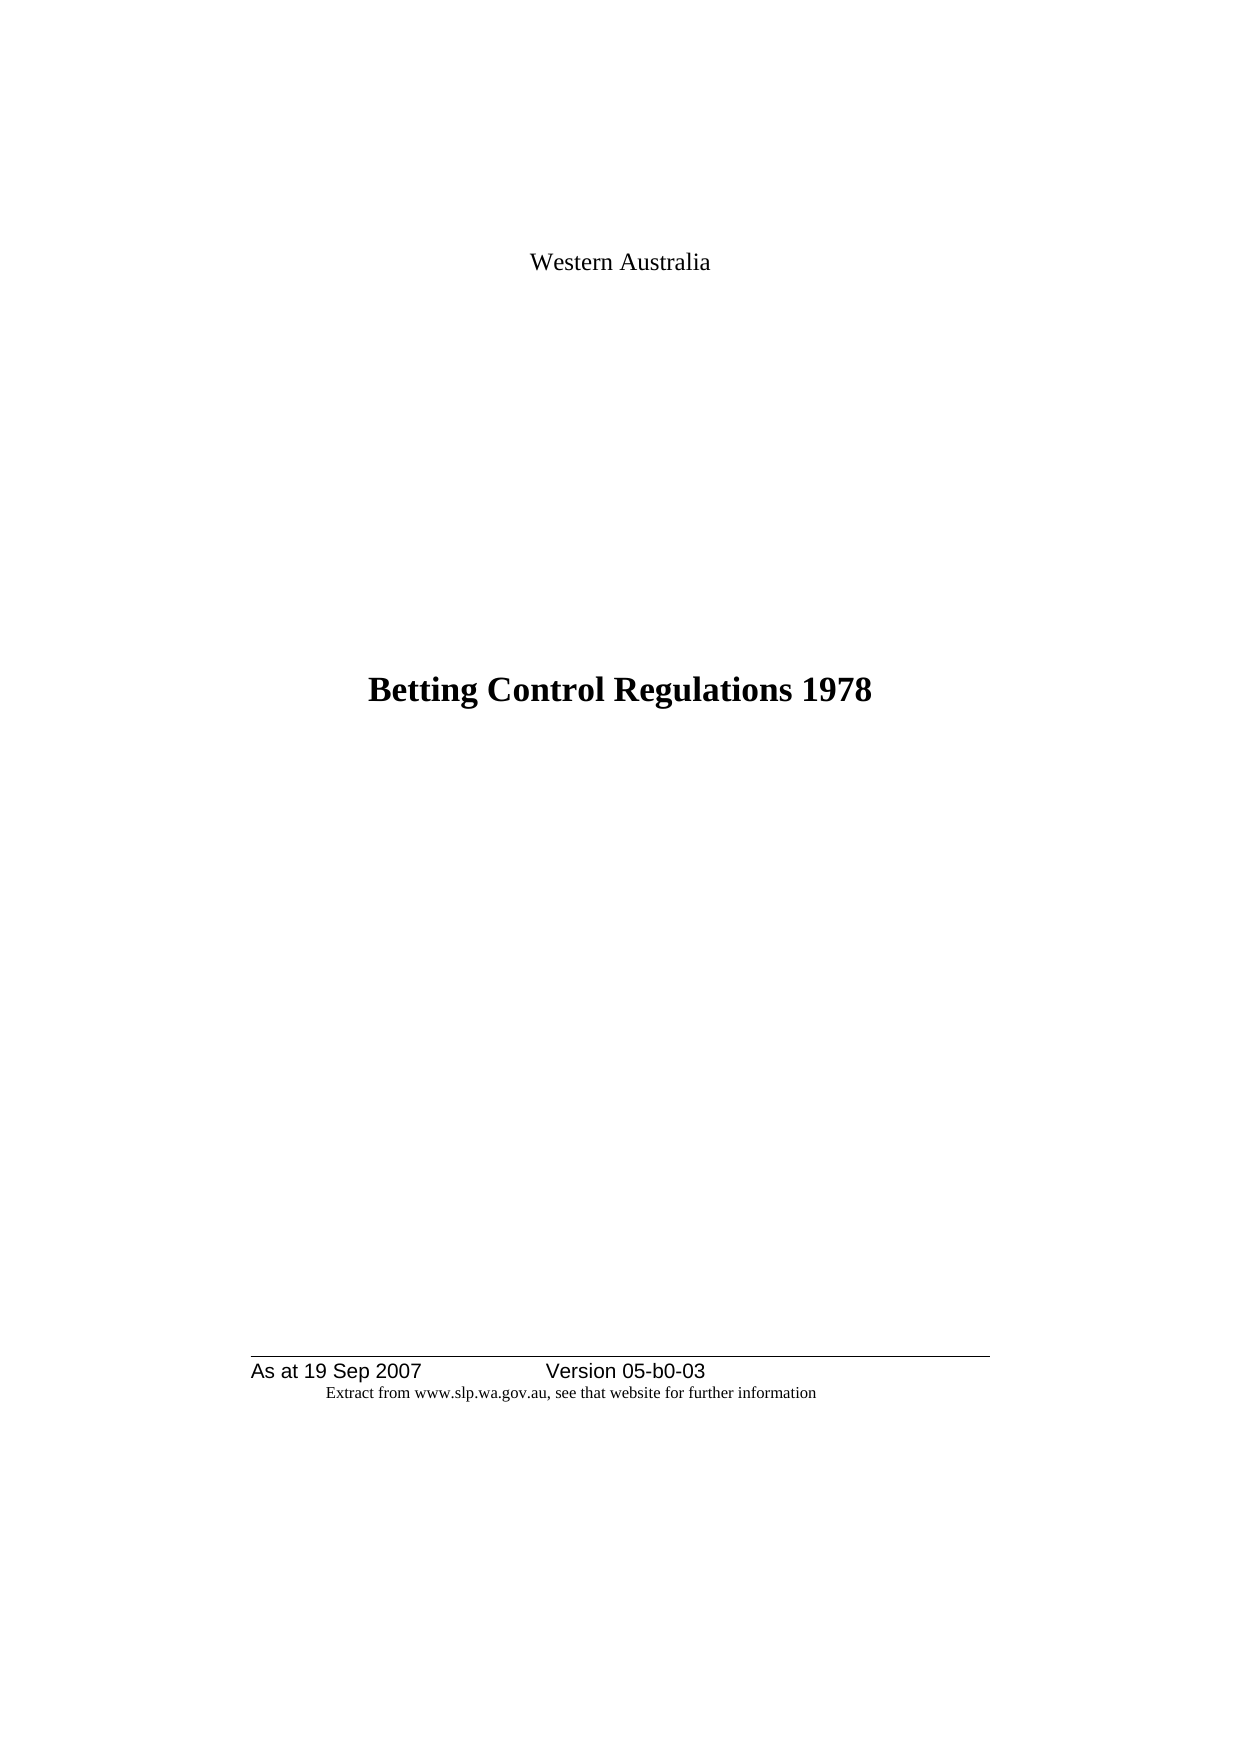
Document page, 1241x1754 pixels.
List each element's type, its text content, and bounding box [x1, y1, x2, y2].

text Betting Control Regulations 1978 [251, 668, 990, 709]
